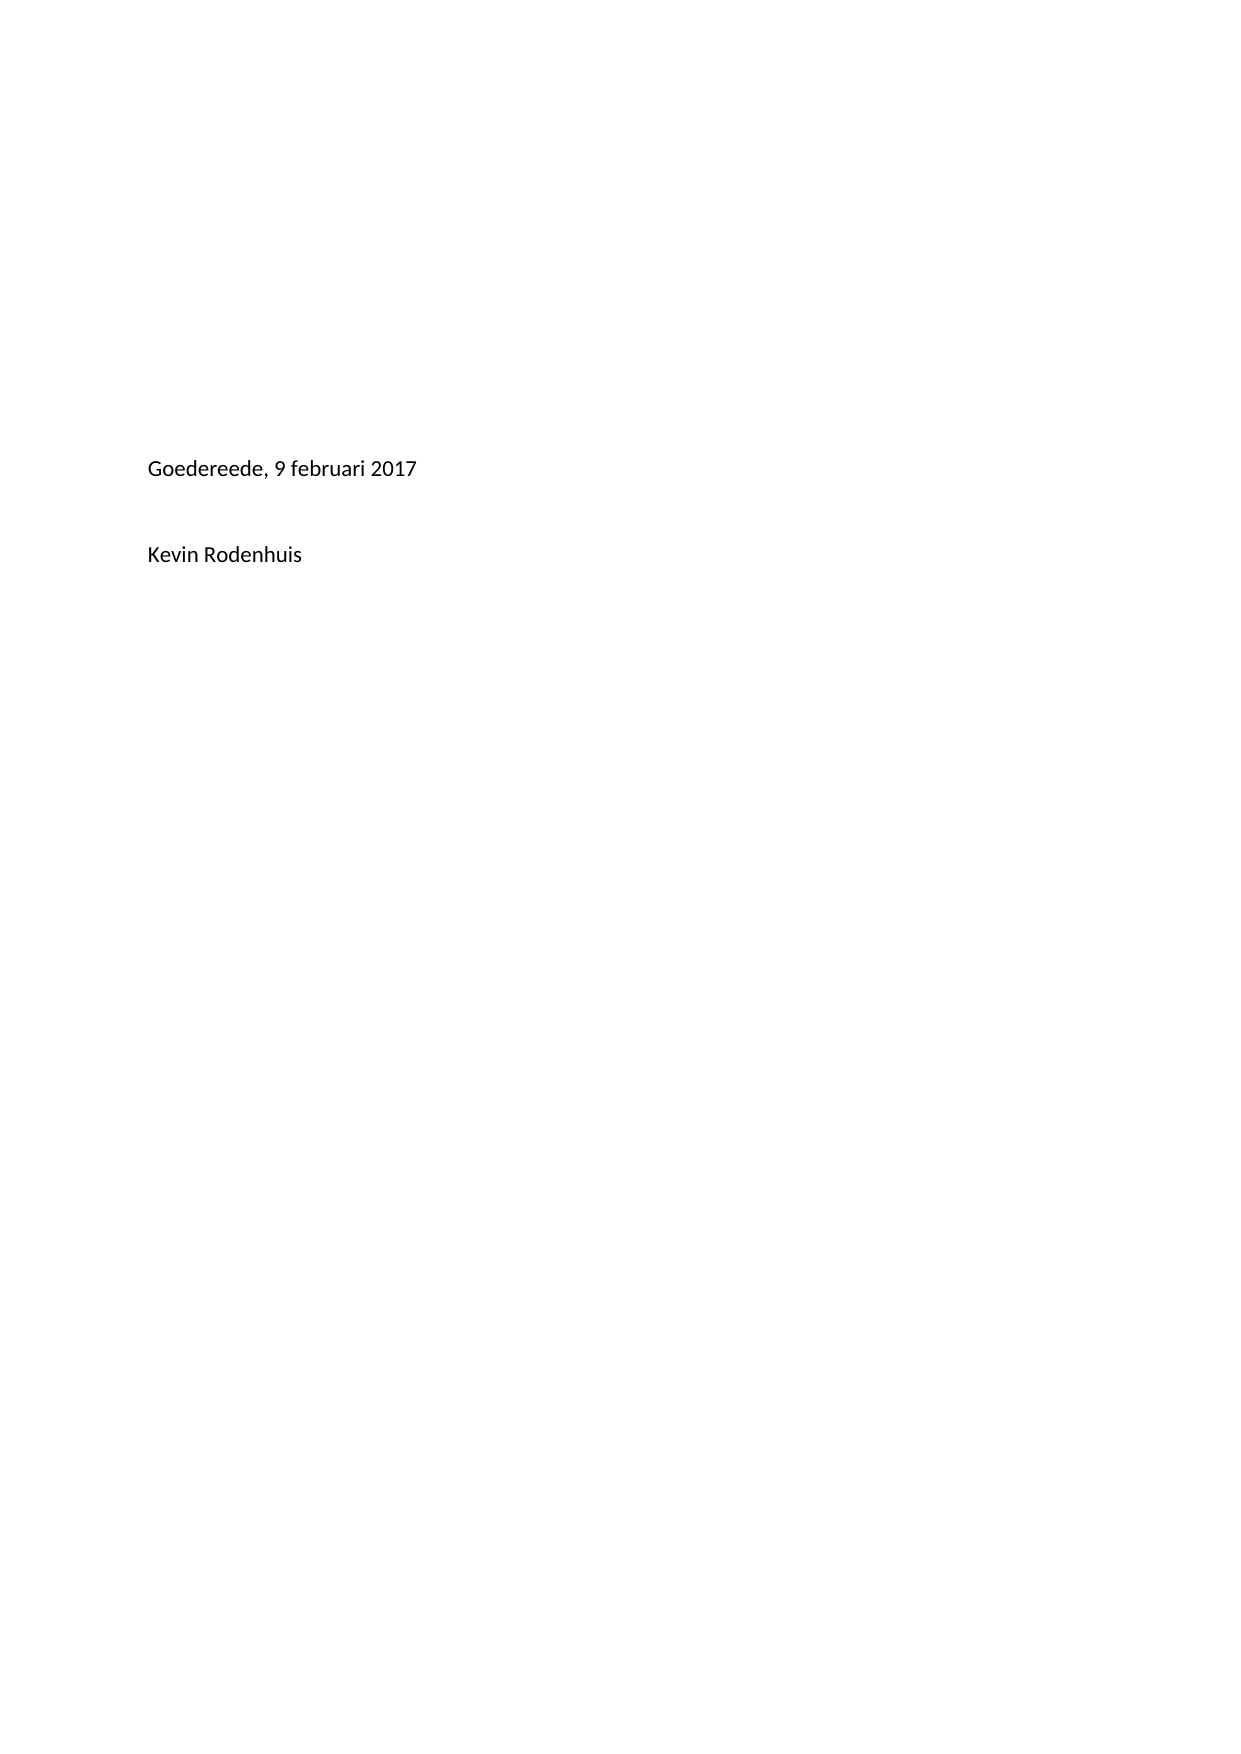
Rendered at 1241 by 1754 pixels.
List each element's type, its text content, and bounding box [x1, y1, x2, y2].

text Goedereede, 9 februari 2017 [148, 454, 1093, 482]
text Kevin Rodenhuis [148, 540, 1093, 568]
